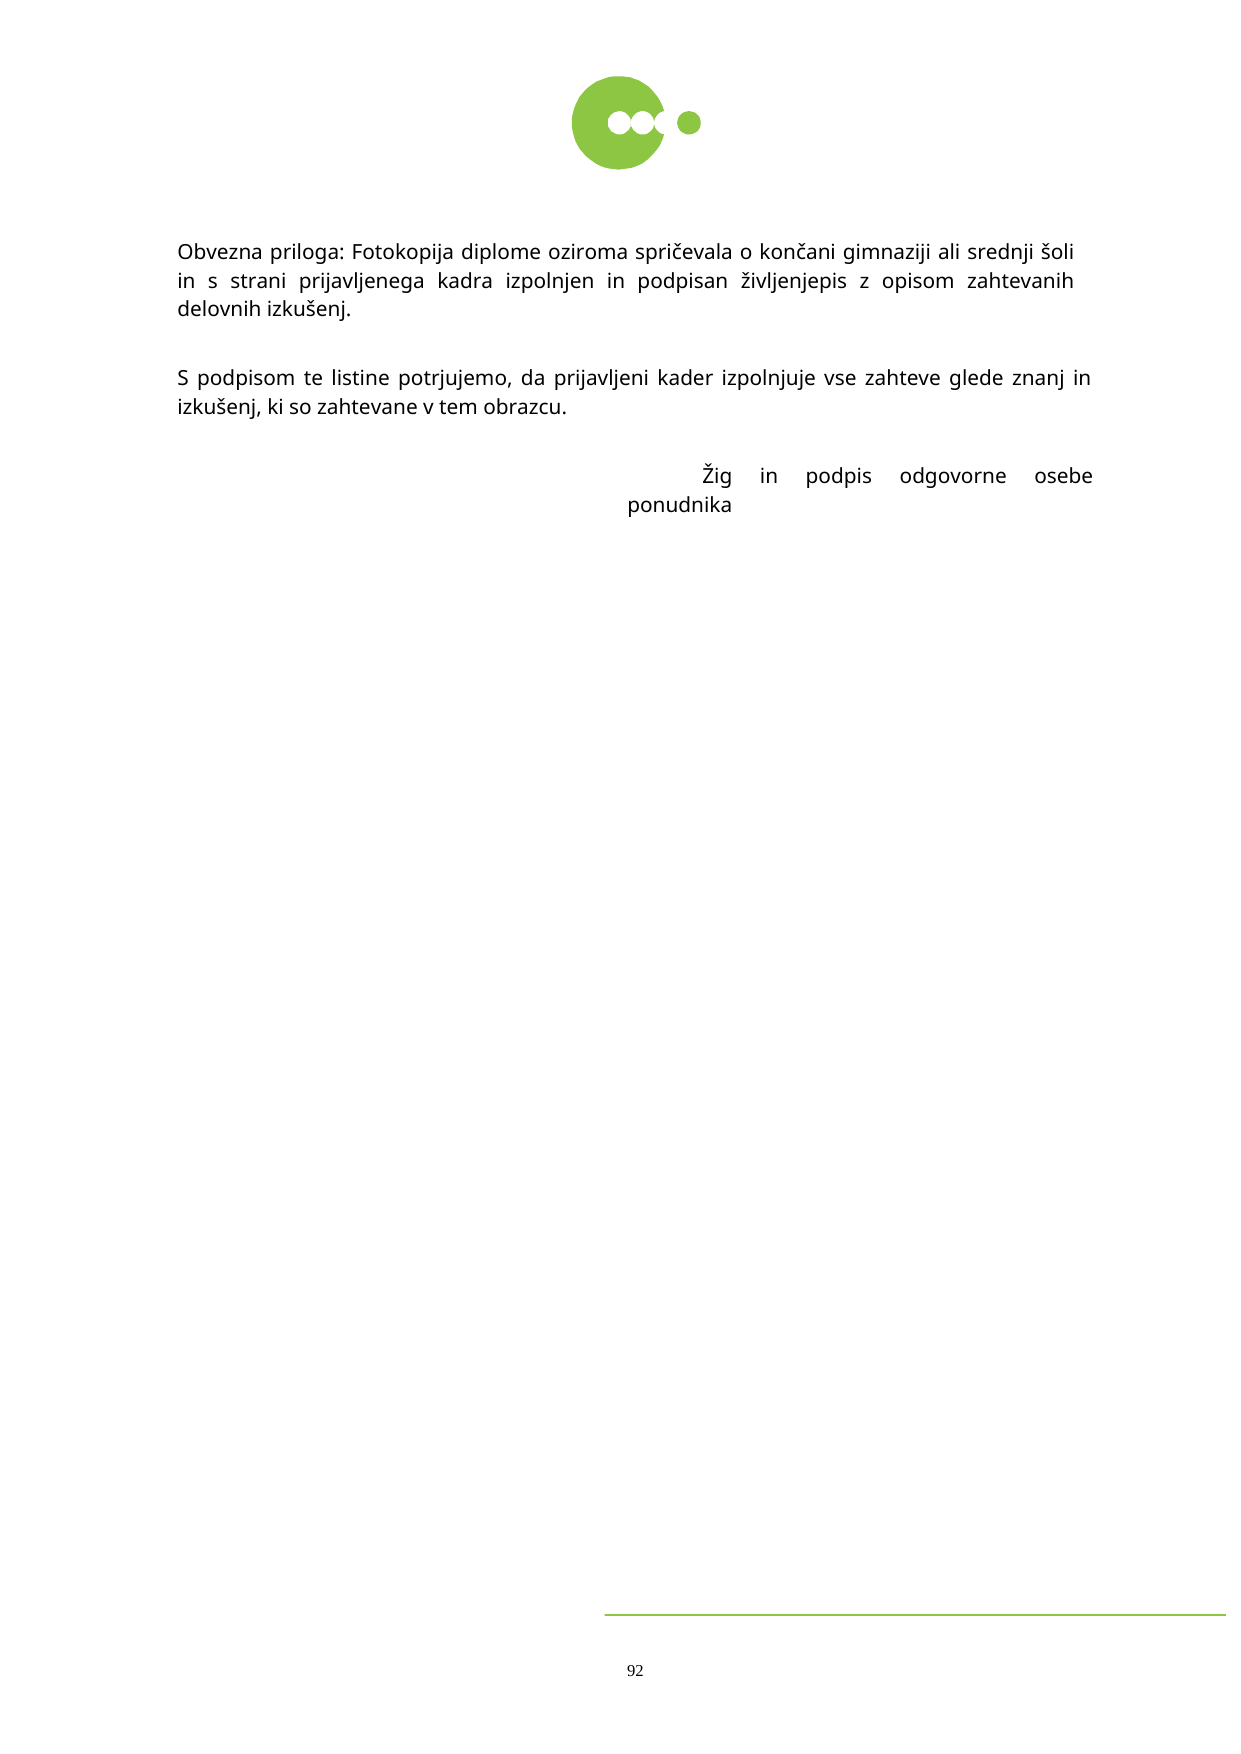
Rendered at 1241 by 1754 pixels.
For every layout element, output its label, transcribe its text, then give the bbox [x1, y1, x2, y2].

text Žig in podpis odgovorne osebe ponudnika [627, 461, 1093, 518]
text S podpisom te listine potrjujemo, da prijavljeni kader izpolnjuje vse zahteve glede znanj in izkušenj, ki so zahtevane v tem obrazcu. [177, 363, 1093, 420]
text Obvezna priloga: Fotokopija diplome oziroma spričevala o končani gimnaziji ali srednji šoli in s strani prijavljenega kadra izpolnjen in podpisan življenjepis z opisom zahtevanih delovnih izkušenj. [177, 237, 1093, 323]
